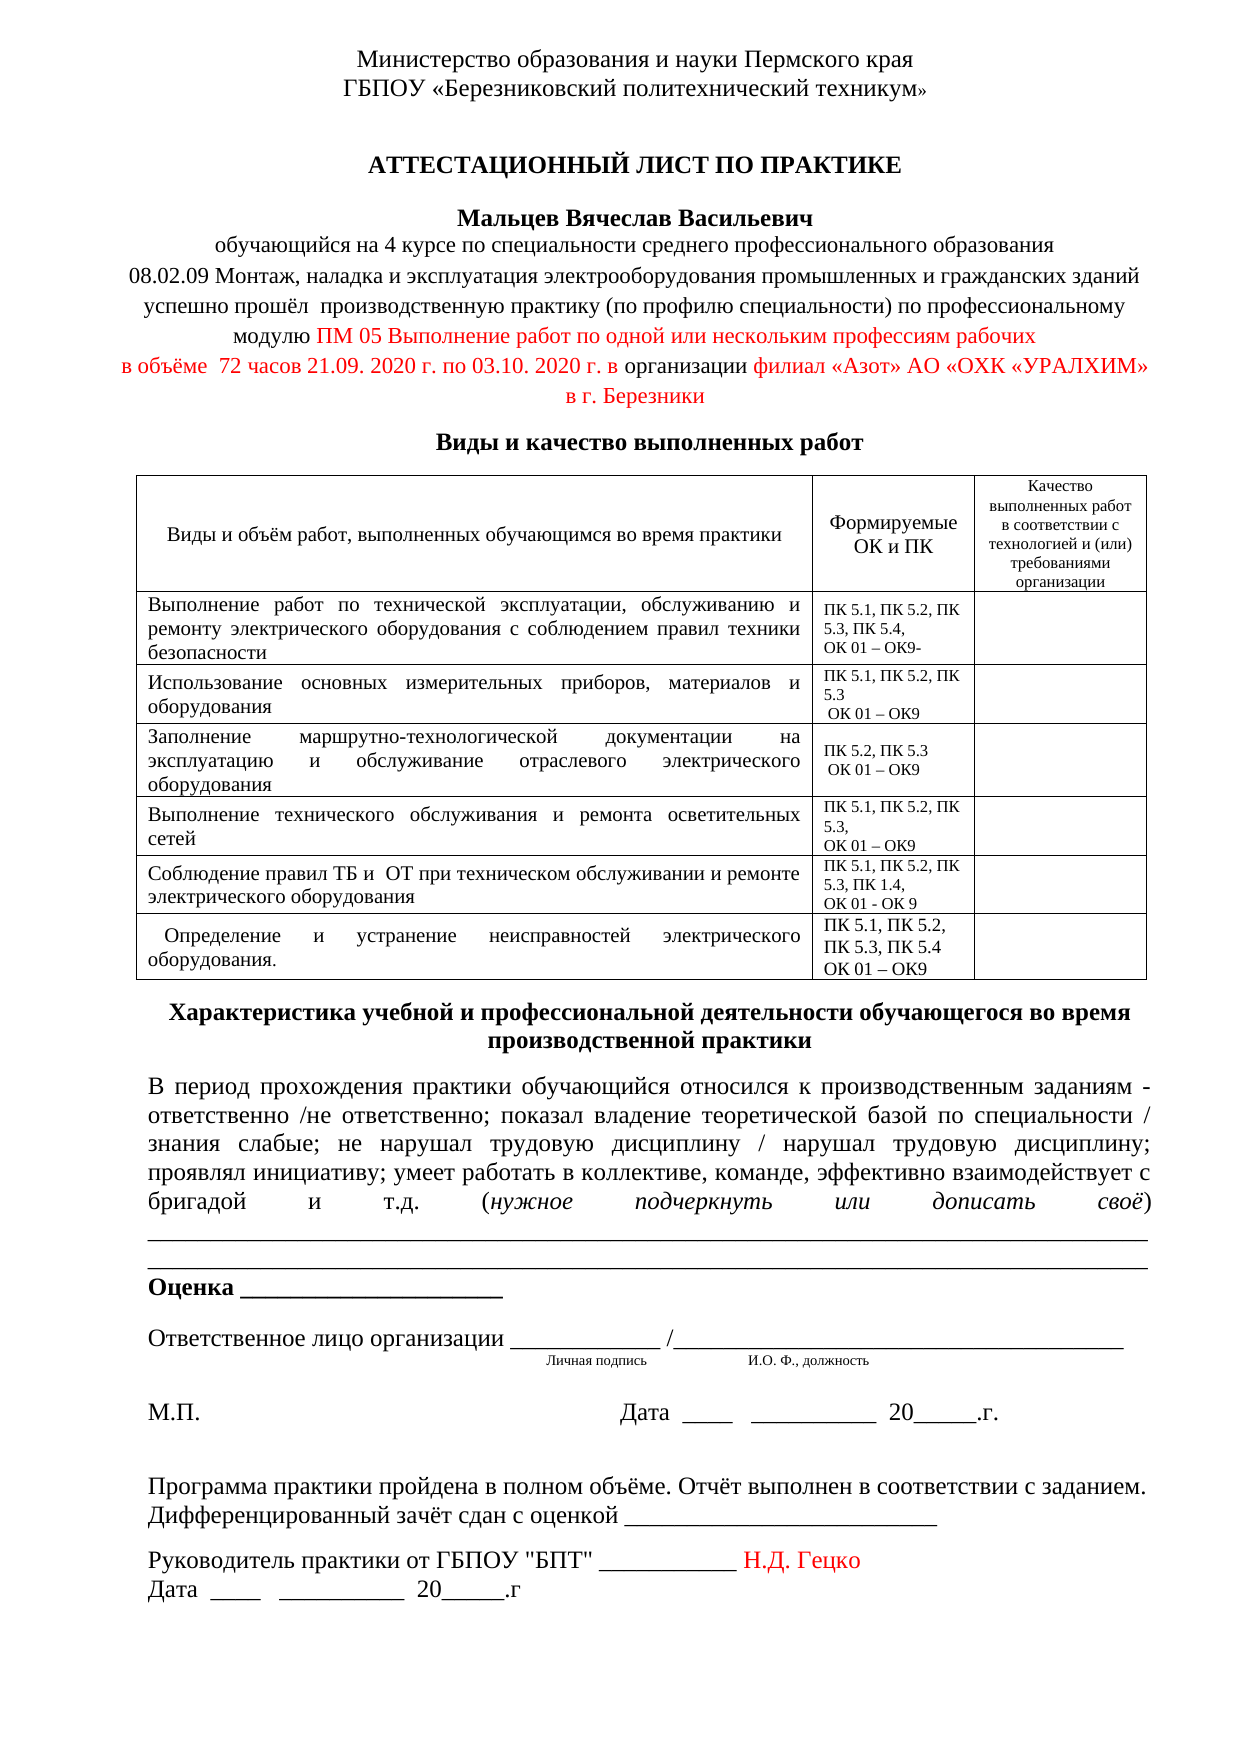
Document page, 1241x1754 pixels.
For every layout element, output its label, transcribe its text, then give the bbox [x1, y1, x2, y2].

text М.П. Дата ____ __________ 20_____.г. [148, 1397, 1152, 1426]
text ________________________________________________________________________________ [148, 1243, 1152, 1272]
table_cell Выполнение технического обслуживания и ремонта осветительных сетей [137, 797, 812, 855]
table_cell [975, 914, 1146, 979]
table_cell [975, 665, 1146, 723]
table_cell Соблюдение правил ТБ и ОТ при техническом обслуживании и ремонте электрического оборудования [137, 856, 812, 913]
text Оценка _____________________ [148, 1272, 1152, 1301]
table_cell ПК 5.1, ПК 5.2, ПК 5.3 ОК 01 – ОК9 [813, 665, 974, 723]
table_cell Заполнение маршрутно-технологической документации на эксплуатацию и обслуживание отраслевого электрического оборудования [137, 724, 812, 796]
table_cell [975, 592, 1146, 664]
text Дифференцированный зачёт сдан с оценкой _________________________ [148, 1500, 1152, 1529]
table_cell [975, 856, 1146, 913]
text Личная подпись И.О. Ф., должность [148, 1351, 1152, 1368]
text Программа практики пройдена в полном объёме. Отчёт выполнен в соответствии с заданием. [148, 1471, 1152, 1500]
text Министерство образования и науки Пермского края [118, 44, 1152, 73]
table_cell [975, 797, 1146, 855]
table_cell ПК 5.1, ПК 5.2, ПК 5.3, ПК 5.4, ОК 01 – ОК9- [813, 592, 974, 664]
table_cell ПК 5.1, ПК 5.2, ПК 5.3, ПК 5.4 ОК 01 – ОК9 [813, 914, 974, 979]
text Мальцев Вячеслав Васильевич [118, 203, 1152, 232]
text АТТЕСТАЦИОННЫЙ ЛИСТ ПО ПРАКТИКЕ [118, 150, 1152, 179]
text ГБПОУ «Березниковский политехнический техникум» [118, 73, 1152, 102]
table_header Качество выполненных работ в соответствии с технологией и (или) требованиями организации [975, 476, 1146, 591]
text Ответственное лицо организации ____________ /____________________________________ [148, 1323, 1152, 1351]
table_cell Определение и устранение неисправностей электрического оборудования. [137, 914, 812, 979]
text Дата ____ __________ 20_____.г [148, 1574, 1152, 1603]
table_cell Использование основных измерительных приборов, материалов и оборудования [137, 665, 812, 723]
text Характеристика учебной и профессиональной деятельности обучающегося во время производственной практики [148, 997, 1152, 1054]
table_cell ПК 5.1, ПК 5.2, ПК 5.3, ОК 01 – ОК9 [813, 797, 974, 855]
table_cell Выполнение работ по технической эксплуатации, обслуживанию и ремонту электрического оборудования с соблюдением правил техники безопасности [137, 592, 812, 664]
text 08.02.09 Монтаж, наладка и эксплуатация электрооборудования промышленных и гражданских зданий успешно прошёл производственную практику (по профилю специальности) по профессиональному модулю ПМ 05 Выполнение работ по одной или нескольким профессиям рабочих [118, 262, 1152, 348]
text Руководитель практики от ГБПОУ "БПТ" ___________ Н.Д. Гецко [148, 1545, 1152, 1574]
table_cell ПК 5.1, ПК 5.2, ПК 5.3, ПК 1.4, ОК 01 - ОК 9 [813, 856, 974, 913]
text В период прохождения практики обучающийся относился к производственным заданиям - ответственно /не ответственно; показал владение теоретической базой по специальности / знания слабые; не нарушал трудовую дисциплину / нарушал трудовую дисциплину; проявлял инициативу; умеет работать в коллективе, команде, эффективно взаимодействует с бригадой и т.д. (нужное подчеркнуть или дописать своё) ________________________________________________________________________________ [148, 1071, 1152, 1243]
text Виды и качество выполненных работ [148, 427, 1152, 456]
text обучающийся на 4 курсе по специальности среднего профессионального образования [118, 232, 1152, 258]
text в объёме 72 часов 21.09. 2020 г. по 03.10. 2020 г. в организации филиал «Азот» АО «ОХК «УРАЛХИМ» в г. Березники [118, 352, 1152, 409]
table_cell ПК 5.2, ПК 5.3 ОК 01 – ОК9 [813, 724, 974, 796]
table_header Формируемые ОК и ПК [813, 476, 974, 591]
table_cell [975, 724, 1146, 796]
table_header Виды и объём работ, выполненных обучающимся во время практики [137, 476, 812, 591]
